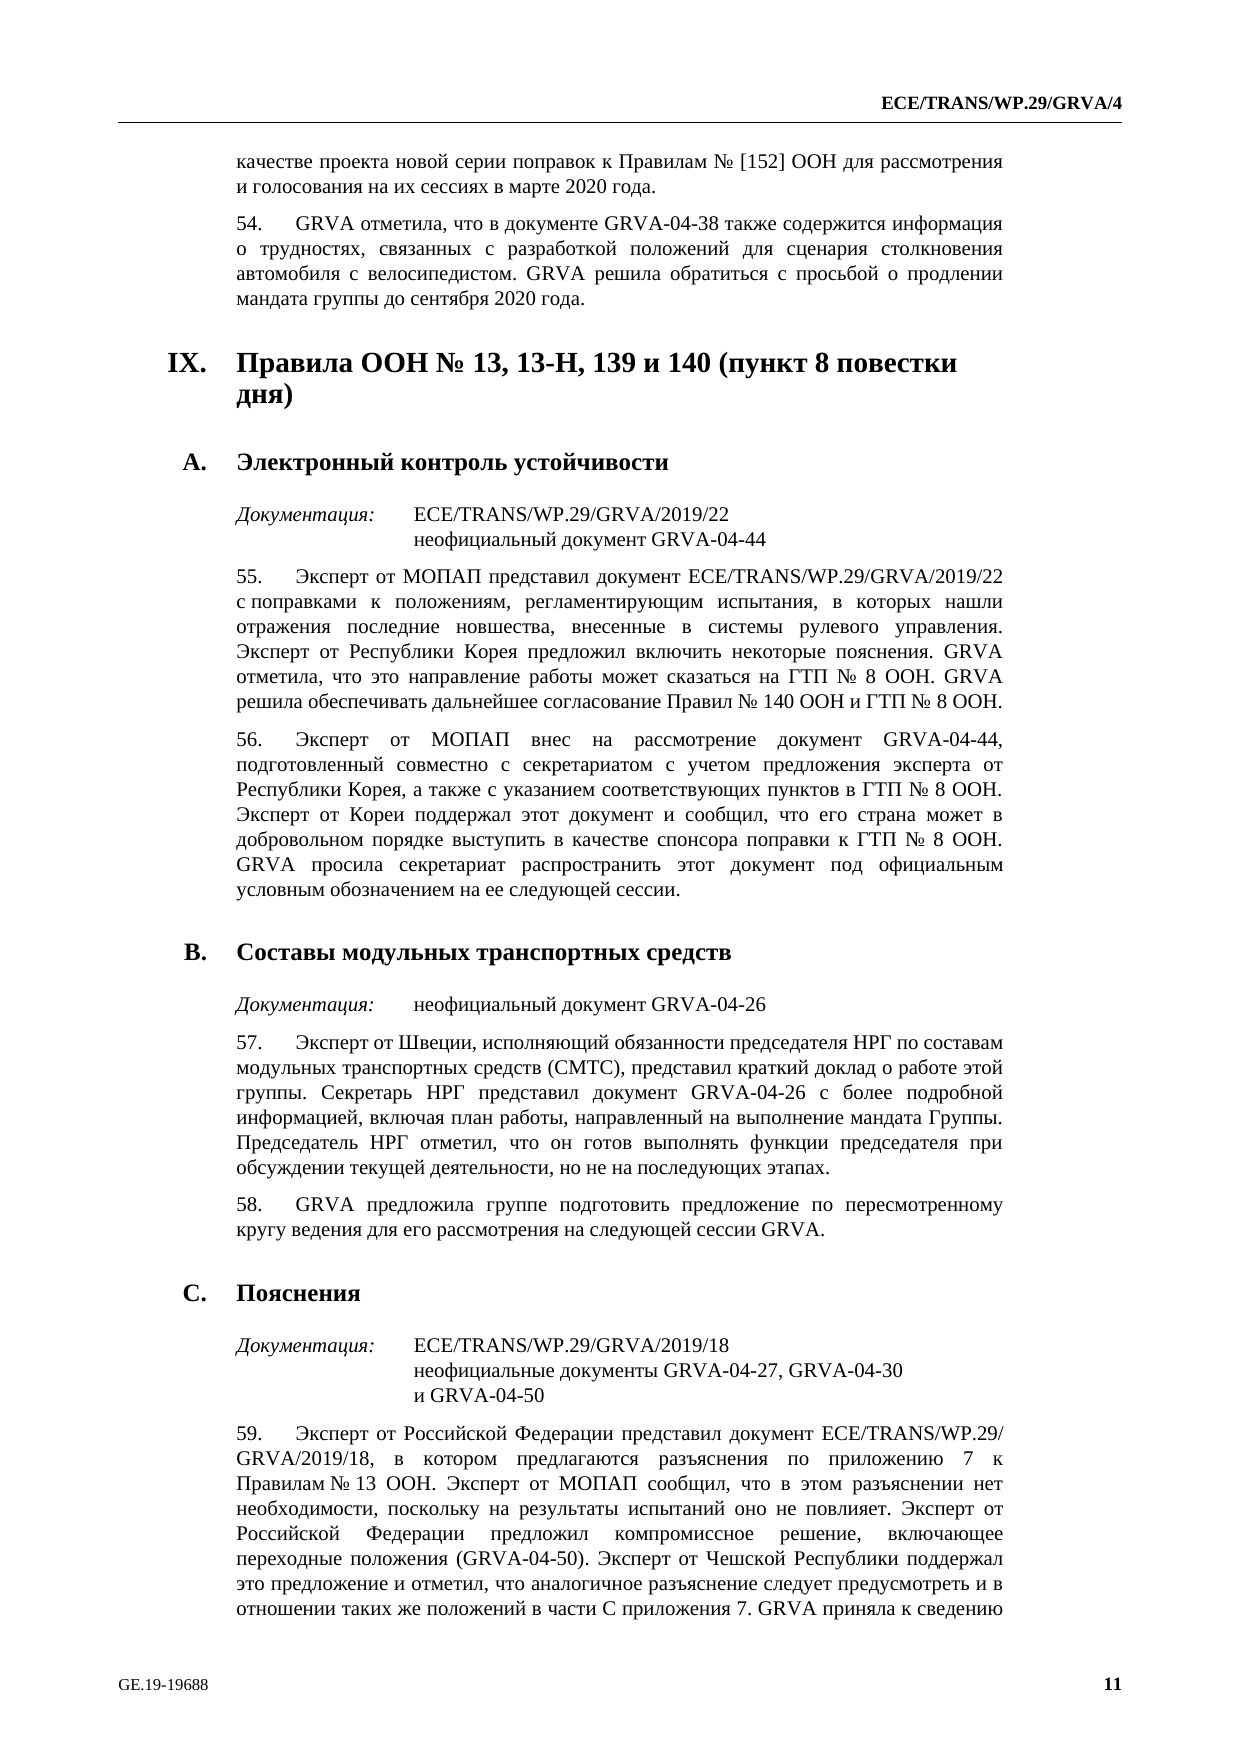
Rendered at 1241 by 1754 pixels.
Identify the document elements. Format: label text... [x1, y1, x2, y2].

text 58. GRVA предложила группе подготовить предложение по пересмотренному кругу ведения для его рассмотрения на следующей сессии GRVA. [236, 1191, 1004, 1241]
text Документация: ECE/TRANS/WP.29/GRVA/2019/22 [237, 501, 1003, 526]
text IX. Правила ООН № 13, 13-H, 139 и 140 (пункт 8 повестки дня) [118, 348, 1004, 410]
text B. Составы модульных транспортных средств [118, 938, 1004, 966]
text неофициальный документ GRVA-04-44 [413, 526, 1004, 551]
text Документация: ECE/TRANS/WP.29/GRVA/2019/18 [237, 1332, 1003, 1357]
text C. Пояснения [118, 1279, 1004, 1307]
text 57. Эксперт от Швеции, исполняющий обязанности председателя НРГ по составам модульных транспортных средств (СМТС), представил краткий доклад о работе этой группы. Секретарь НРГ представил документ GRVA-04-26 с более подробной информацией, включая план работы, направленный на выполнение мандата Группы. Председатель НРГ отметил, что он готов выполнять функции председателя при обсуждении текущей деятельности, но не на последующих этапах. [236, 1029, 1004, 1179]
text 56. Эксперт от МОПАП внес на рассмотрение документ GRVA-04-44, подготовленный совместно с секретариатом с учетом предложения эксперта от Республики Корея, а также с указанием соответствующих пунктов в ГТП № 8 ООН. Эксперт от Кореи поддержал этот документ и сообщил, что его страна может в добровольном порядке выступить в качестве спонсора поправки к ГТП № 8 ООН. GRVA просила секретариат распространить этот документ под официальным условным обозначением на ее следующей сессии. [236, 726, 1004, 901]
text A. Электронный контроль устойчивости [118, 448, 1004, 476]
text 54. GRVA отметила, что в документе GRVA-04-38 также содержится информация о трудностях, связанных с разработкой положений для сценария столкновения автомобиля с велосипедистом. GRVA решила обратиться с просьбой о продлении мандата группы до сентября 2020 года. [236, 210, 1004, 310]
text 55. Эксперт от МОПАП представил документ ECE/TRANS/WP.29/GRVA/2019/22 с поправками к положениям, регламентирующим испытания, в которых нашли отражения последние новшества, внесенные в системы рулевого управления. Эксперт от Республики Корея предложил включить некоторые пояснения. GRVA отметила, что это направление работы может сказаться на ГТП № 8 ООН. GRVA решила обеспечивать дальнейшее согласование Правил № 140 ООН и ГТП № 8 ООН. [236, 563, 1004, 713]
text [236, 1419, 1004, 1619]
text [236, 148, 1004, 198]
text неофициальные документы GRVA-04-27, GRVA-04-30 и GRVA-04-50 [413, 1357, 1003, 1407]
text Документация: неофициальный документ GRVA-04-26 [236, 991, 1004, 1016]
